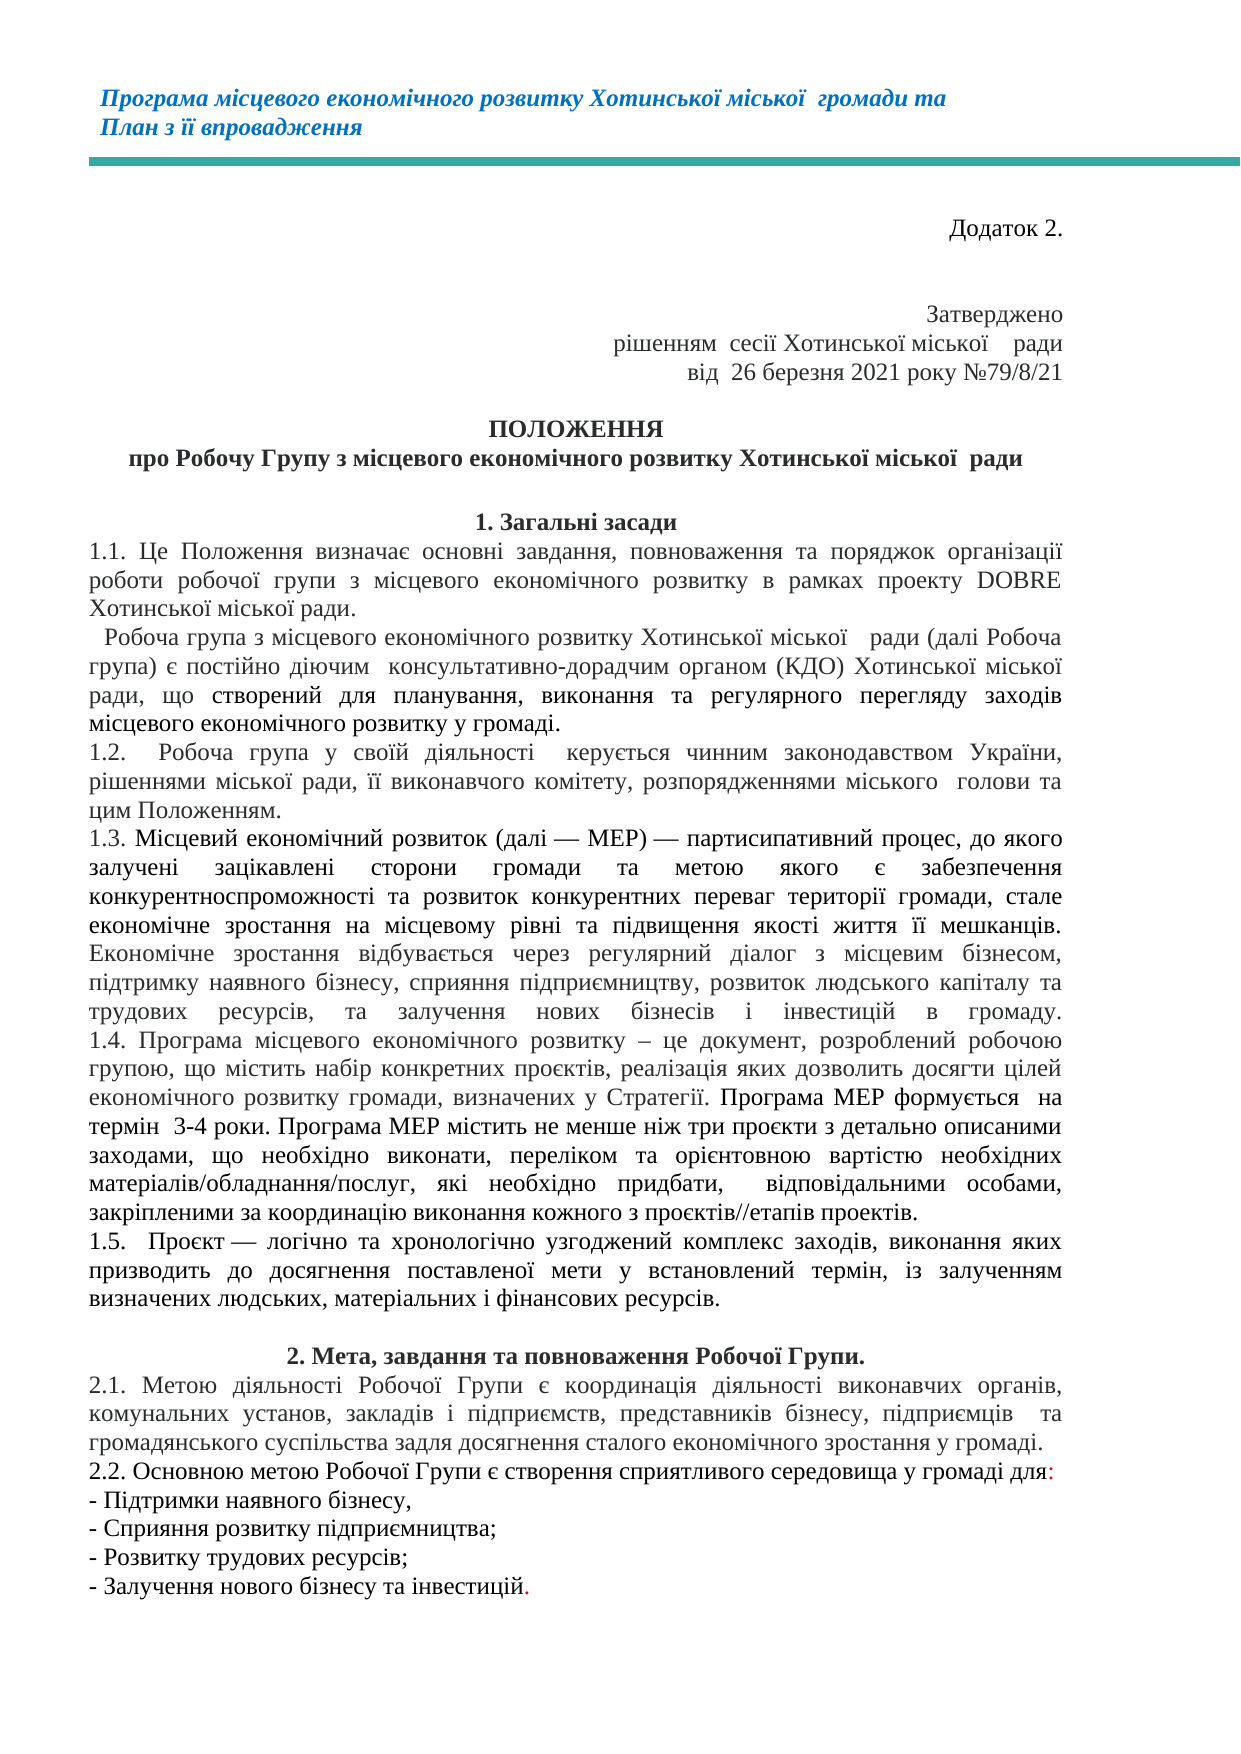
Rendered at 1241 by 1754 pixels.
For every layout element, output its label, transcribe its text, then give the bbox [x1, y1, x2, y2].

text 1.5. Проєкт — логічно та хронологічно узгоджений комплекс заходів, виконання яких призводить до досягнення поставленої мети у встановлений термін, із залученням визначених людських, матеріальних і фінансових ресурсів. [89, 1226, 1063, 1312]
text 1.3. Місцевий економічний розвиток (далі — МЕР) — партисипативний процес, до якого залучені зацікавлені сторони громади та метою якого є забезпечення конкурентноспроможності та розвиток конкурентних переваг території громади, стале економічне зростання на місцевому рівні та підвищення якості життя її мешканців. Економічне зростання відбувається через регулярний діалог з місцевим бізнесом, підтримку наявного бізнесу, сприяння підприємництву, розвиток людського капіталу та трудових ресурсів, та залучення нових бізнесів і інвестицій в громаду. 1.4. Програма місцевого економічного розвитку – це документ, розроблений робочою групою, що містить набір конкретних проєктів, реалізація яких дозволить досягти цілей економічного розвитку громади, визначених у Стратегії. Програма МЕР формується на термін 3-4 роки. Програма МЕР містить не менше ніж три проєкти з детально описаними заходами, що необхідно виконати, переліком та орієнтовною вартістю необхідних матеріалів/обладнання/послуг, які необхідно придбати, відповідальними особами, закріпленими за координацію виконання кожного з проєктів//етапів проектів. [89, 823, 1063, 1226]
text рішенням сесії Хотинської міської ради [89, 328, 1063, 357]
text 1.2. Робоча група у своїй діяльності керується чинним законодавством України, рішеннями міської ради, її виконавчого комітету, розпорядженнями міського голови та цим Положенням. [89, 737, 1063, 823]
text Затверджено [89, 299, 1063, 328]
text 2.1. Метою діяльності Робочої Групи є координація діяльності виконавчих органів, комунальних установ, закладів і підприємств, представників бізнесу, підприємців та громадянського суспільства задля досягнення сталого економічного зростання у громаді. 2.2. Основною метою Робочої Групи є створення сприятливого середовища у громаді для: [89, 1370, 1063, 1485]
text від 26 березня 2021 року №79/8/21 [89, 357, 1063, 385]
text 1. Загальні засади [89, 507, 1063, 536]
text Робоча група з місцевого економічного розвитку Хотинської міської ради (далі Робоча група) є постійно діючим консультативно-дорадчим органом (КДО) Хотинської міської ради, що створений для планування, виконання та регулярного перегляду заходів місцевого економічного розвитку у громаді. [89, 622, 1063, 737]
text Додаток 2. [89, 213, 1063, 242]
text 1.1. Це Положення визначає основні завдання, повноваження та поряджок організації роботи робочої групи з місцевого економічного розвитку в рамках проекту DOBRE Хотинської міської ради. [89, 536, 1063, 622]
text ПОЛОЖЕННЯ про Робочу Групу з місцевого економічного розвитку Хотинської міської ради [89, 414, 1063, 507]
text - Підтримки наявного бізнесу, - Сприяння розвитку підприємництва; - Розвитку трудових ресурсів; - Залучення нового бізнесу та інвестицій. [89, 1485, 1063, 1600]
text 2. Мета, завдання та повноваження Робочої Групи. [89, 1341, 1063, 1370]
